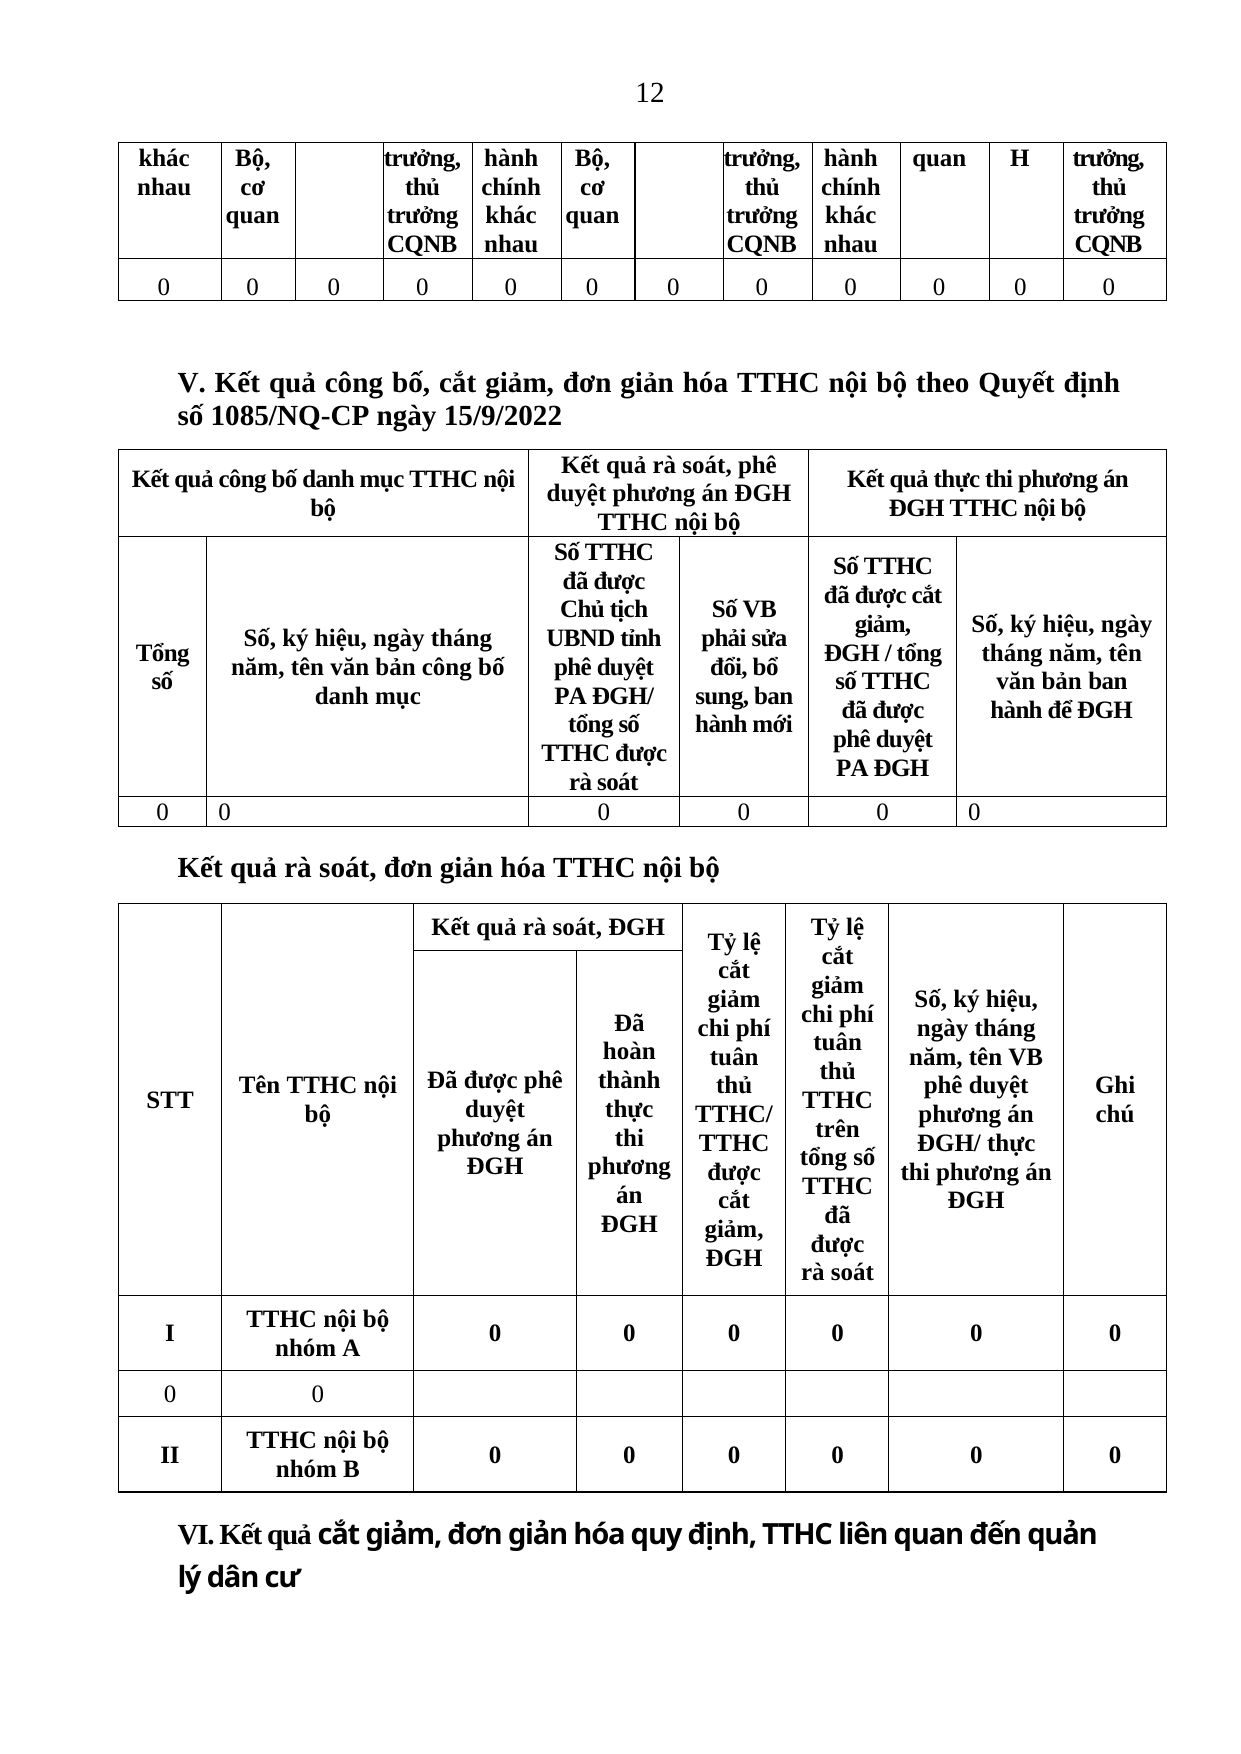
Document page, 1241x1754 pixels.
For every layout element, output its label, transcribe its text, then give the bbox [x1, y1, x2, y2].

table_cell 0 [529, 797, 679, 826]
table_cell 0 [636, 259, 723, 300]
table_cell TTHC nội bộ nhóm A [222, 1296, 413, 1370]
table_cell 0 [577, 1296, 682, 1370]
table_cell 0 [119, 797, 206, 826]
table_cell 0 [901, 259, 989, 300]
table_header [901, 143, 989, 258]
table_cell [683, 1371, 785, 1416]
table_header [473, 143, 561, 258]
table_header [296, 143, 383, 258]
table_cell 0 [809, 797, 956, 826]
table_header STT [119, 904, 221, 1294]
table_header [119, 143, 221, 258]
table_header Tỷ lệ cắt giảm chi phí tuân thủ TTHC trên tổng số TTHC đã được rà soát [786, 904, 888, 1294]
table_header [813, 143, 900, 258]
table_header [636, 143, 723, 258]
table_cell Số, ký hiệu, ngày tháng năm, tên văn bản ban hành để ĐGH [957, 537, 1166, 796]
table_header Số, ký hiệu, ngày tháng năm, tên VB phê duyệt phương án ĐGH/ thực thi phương án ĐGH [889, 904, 1063, 1294]
table_cell 0 [957, 797, 1166, 826]
table_header Tên TTHC nội bộ [222, 904, 413, 1294]
table_cell 0 [562, 259, 634, 300]
table_cell I [119, 1296, 221, 1370]
table_header Kết quả thực thi phương án ĐGH TTHC nội bộ [809, 450, 1166, 536]
table_cell 0 [414, 1296, 576, 1370]
table_cell 0 [222, 259, 295, 300]
table_cell 0 [384, 259, 472, 300]
table_cell Số, ký hiệu, ngày tháng năm, tên văn bản công bố danh mục [207, 537, 528, 796]
table_cell 0 [296, 259, 383, 300]
table_cell Tổng số [119, 537, 206, 796]
table_cell Số TTHC đã được cắt giảm, ĐGH / tổng số TTHC đã được phê duyệt PA ĐGH [809, 537, 956, 796]
table_cell 0 [889, 1296, 1063, 1370]
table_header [990, 143, 1063, 258]
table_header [1064, 143, 1166, 258]
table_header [384, 143, 472, 258]
table_header Kết quả rà soát, ĐGH [414, 904, 682, 949]
table_cell 0 [414, 1417, 576, 1491]
table_cell 0 [577, 1417, 682, 1491]
text VI. Kết quả cắt giảm, đơn giản hóa quy định, TTHC liên quan đến quản lý dân cư [177, 1513, 1122, 1596]
table_cell 0 [1064, 259, 1166, 300]
text V. Kết quả công bố, cắt giảm, đơn giản hóa TTHC nội bộ theo Quyết định số 1085/NQ-CP ngày 15/9/2022 [177, 365, 1122, 432]
table_cell [577, 1371, 682, 1416]
table_cell II [119, 1417, 221, 1491]
table_cell 0 [222, 1371, 413, 1416]
table_header Tỷ lệ cắt giảm chi phí tuân thủ TTHC/TTHC được cắt giảm, ĐGH [683, 904, 785, 1294]
table_cell 0 [1064, 1417, 1166, 1491]
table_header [724, 143, 812, 258]
table_cell [786, 1371, 888, 1416]
table_cell 0 [207, 797, 528, 826]
table_cell 0 [813, 259, 900, 300]
table_header Ghi chú [1064, 904, 1166, 1294]
table_cell [414, 1371, 576, 1416]
table_cell 0 [990, 259, 1063, 300]
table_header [562, 143, 634, 258]
table_cell 0 [724, 259, 812, 300]
table_cell TTHC nội bộ nhóm B [222, 1417, 413, 1491]
table_header Kết quả rà soát, phê duyệt phương án ĐGH TTHC nội bộ [529, 450, 808, 536]
table_cell 0 [473, 259, 561, 300]
table_cell 0 [680, 797, 808, 826]
table_cell 0 [889, 1417, 1063, 1491]
table_cell Số TTHC đã được Chủ tịch UBND tỉnh phê duyệt PA ĐGH/ tổng số TTHC được rà soát [529, 537, 679, 796]
table_cell 0 [1064, 1296, 1166, 1370]
list Kết quả rà soát, đơn giản hóa TTHC nội bộ [177, 850, 1122, 883]
table_cell 0 [119, 1371, 221, 1416]
table_cell 0 [786, 1296, 888, 1370]
table_cell Đã được phê duyệt phương án ĐGH [414, 951, 576, 1294]
table_cell 0 [786, 1417, 888, 1491]
table_cell 0 [683, 1296, 785, 1370]
table_cell [1064, 1371, 1166, 1416]
table_cell Đã hoàn thành thực thi phương án ĐGH [577, 951, 682, 1294]
table_header Kết quả công bố danh mục TTHC nội bộ [119, 450, 528, 536]
table_cell Số VB phải sửa đổi, bổ sung, ban hành mới [680, 537, 808, 796]
table_cell [889, 1371, 1063, 1416]
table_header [222, 143, 295, 258]
table_cell 0 [683, 1417, 785, 1491]
table_cell 0 [119, 259, 221, 300]
